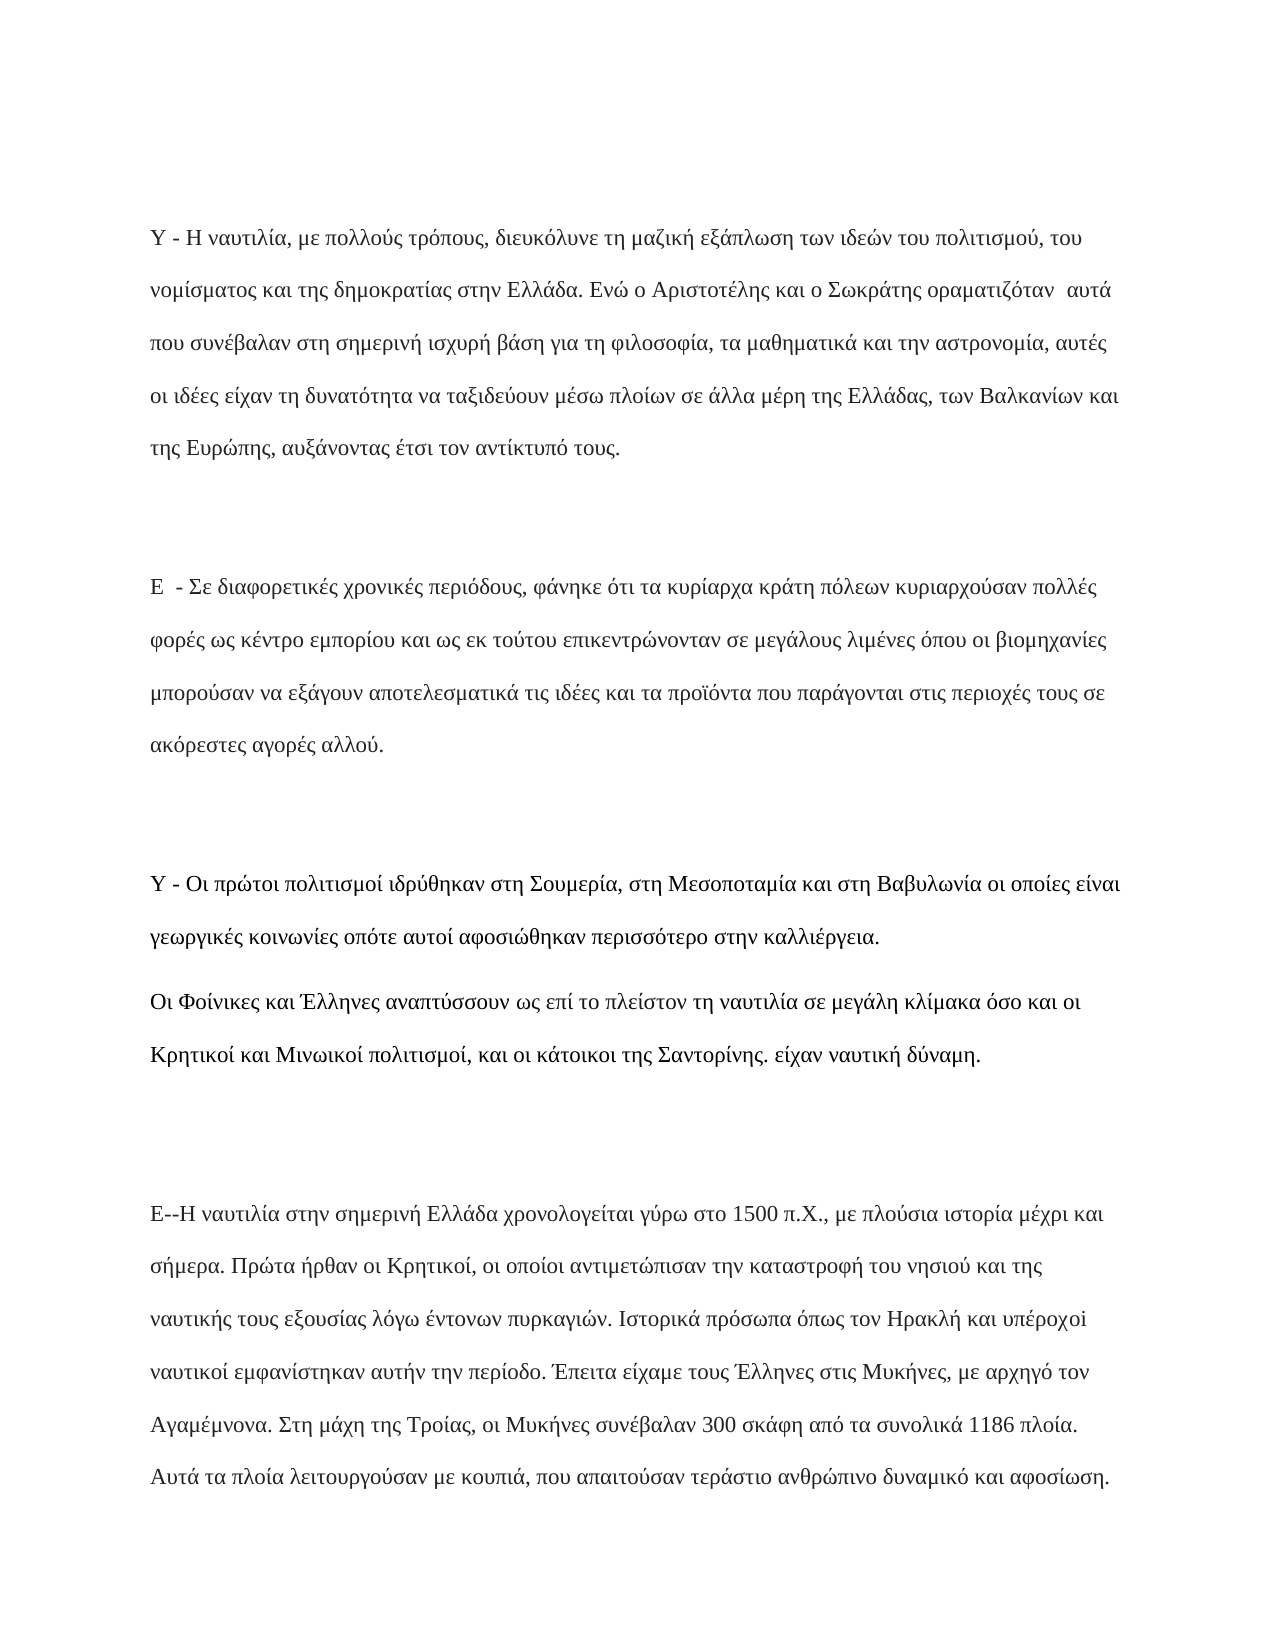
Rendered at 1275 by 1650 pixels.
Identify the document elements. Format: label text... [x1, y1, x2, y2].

text E - Σε διαφορετικές χρονικές περιόδους, φάνηκε ότι τα κυρίαρχα κράτη πόλεων κυριαρχούσαν πολλές φορές ως κέντρο εμπορίου και ως εκ τούτου επικεντρώνονταν σε μεγάλους λιμένες όπου οι βιομηχανίες μπορούσαν να εξάγουν αποτελεσματικά τις ιδέες και τα προϊόντα που παράγονται στις περιοχές τους σε ακόρεστες αγορές αλλού. [150, 573, 1125, 758]
text Ε--Η ναυτιλία στην σημερινή Ελλάδα χρονολογείται γύρω στο 1500 π.Χ., με πλούσια ιστορία μέχρι και σήμερα. Πρώτα ήρθαν οι Κρητικοί, οι οποίοι αντιμετώπισαν την καταστροφή του νησιού και της ναυτικής τους εξουσίας λόγω έντονων πυρκαγιών. Ιστορικά πρόσωπα όπως τον Ηρακλή και υπέροχoi ναυτικοί εμφανίστηκαν αυτήν την περίοδο. Έπειτα είχαμε τους Έλληνες στις Μυκήνες, με αρχηγό τον Αγαμέμνονα. Στη μάχη της Τροίας, οι Μυκήνες συνέβαλαν 300 σκάφη από τα συνολικά 1186 πλοία. Αυτά τα πλοία λειτουργούσαν με κουπιά, που απαιτούσαν τεράστιο ανθρώπινο δυναμικό και αφοσίωση. [150, 1200, 1125, 1490]
text Y - H ναυτιλία, με πολλούς τρόπους, διευκόλυνε τη μαζική εξάπλωση των ιδεών του πολιτισμού, του νομίσματος και της δημοκρατίας στην Ελλάδα. Ενώ ο Αριστοτέλης και ο Σωκράτης οραματιζόταν αυτά που συνέβαλαν στη σημερινή ισχυρή βάση για τη φιλοσοφία, τα μαθηματικά και την αστρονομία, αυτές οι ιδέες είχαν τη δυνατότητα να ταξιδεύουν μέσω πλοίων σε άλλα μέρη της Ελλάδας, των Βαλκανίων και της Ευρώπης, αυξάνοντας έτσι τον αντίκτυπό τους. [150, 223, 1125, 461]
text Οι Φοίνικες και Έλληνες αναπτύσσουν ως επί το πλείστον τη ναυτιλία σε μεγάλη κλίμακα όσο και οι Κρητικοί και Μινωικοί πολιτισμοί, και οι κάτοικοι της Σαντορίνης. είχαν ναυτική δύναμη. [150, 988, 1125, 1067]
text Y - Οι πρώτοι πολιτισμοί ιδρύθηκαν στη Σουμερία, στη Μεσοποταμία και στη Βαβυλωνία οι οποίες είναι γεωργικές κοινωνίες οπότε αυτοί αφοσιώθηκαν περισσότερο στην καλλιέργεια. [150, 870, 1125, 949]
